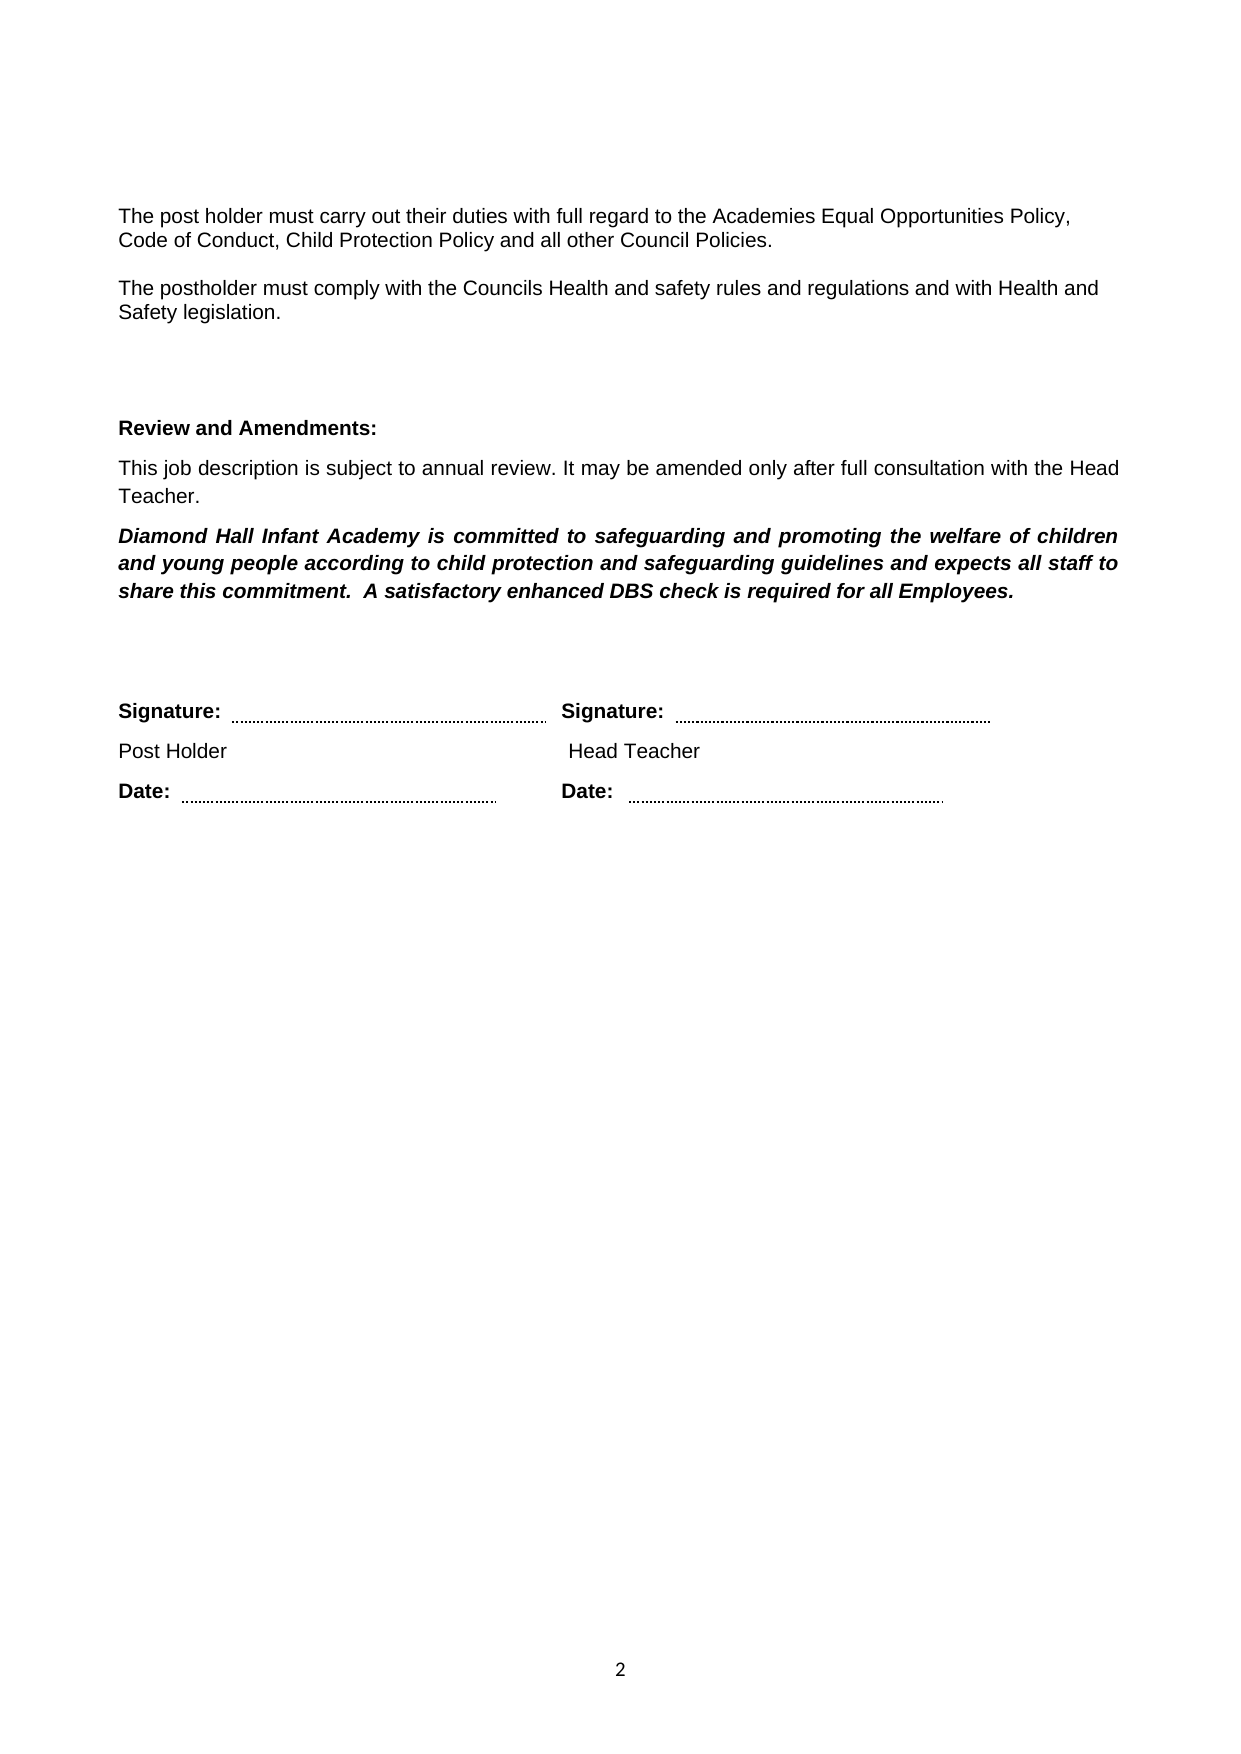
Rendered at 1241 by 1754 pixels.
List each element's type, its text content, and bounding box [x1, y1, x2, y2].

text Post Holder Head Teacher [118, 738, 1122, 762]
text This job description is subject to annual review. It may be amended only after full consultation with the Head Teacher. [118, 456, 1122, 507]
text Date: Date: [118, 778, 1122, 802]
text Diamond Hall Infant Academy is committed to safeguarding and promoting the welfare of children and young people according to child protection and safeguarding guidelines and expects all staff to share this commitment. A satisfactory enhanced DBS check is required for all Employees. [118, 523, 1122, 602]
text Signature: Signature: [118, 698, 1122, 722]
text Review and Amendments: [118, 416, 1122, 440]
text The post holder must carry out their duties with full regard to the Academies Equal Opportunities Policy, Code of Conduct, Child Protection Policy and all other Council Policies. [118, 204, 1122, 252]
title The postholder must comply with the Councils Health and safety rules and regulations and with Health and Safety legislation. [118, 276, 1122, 323]
